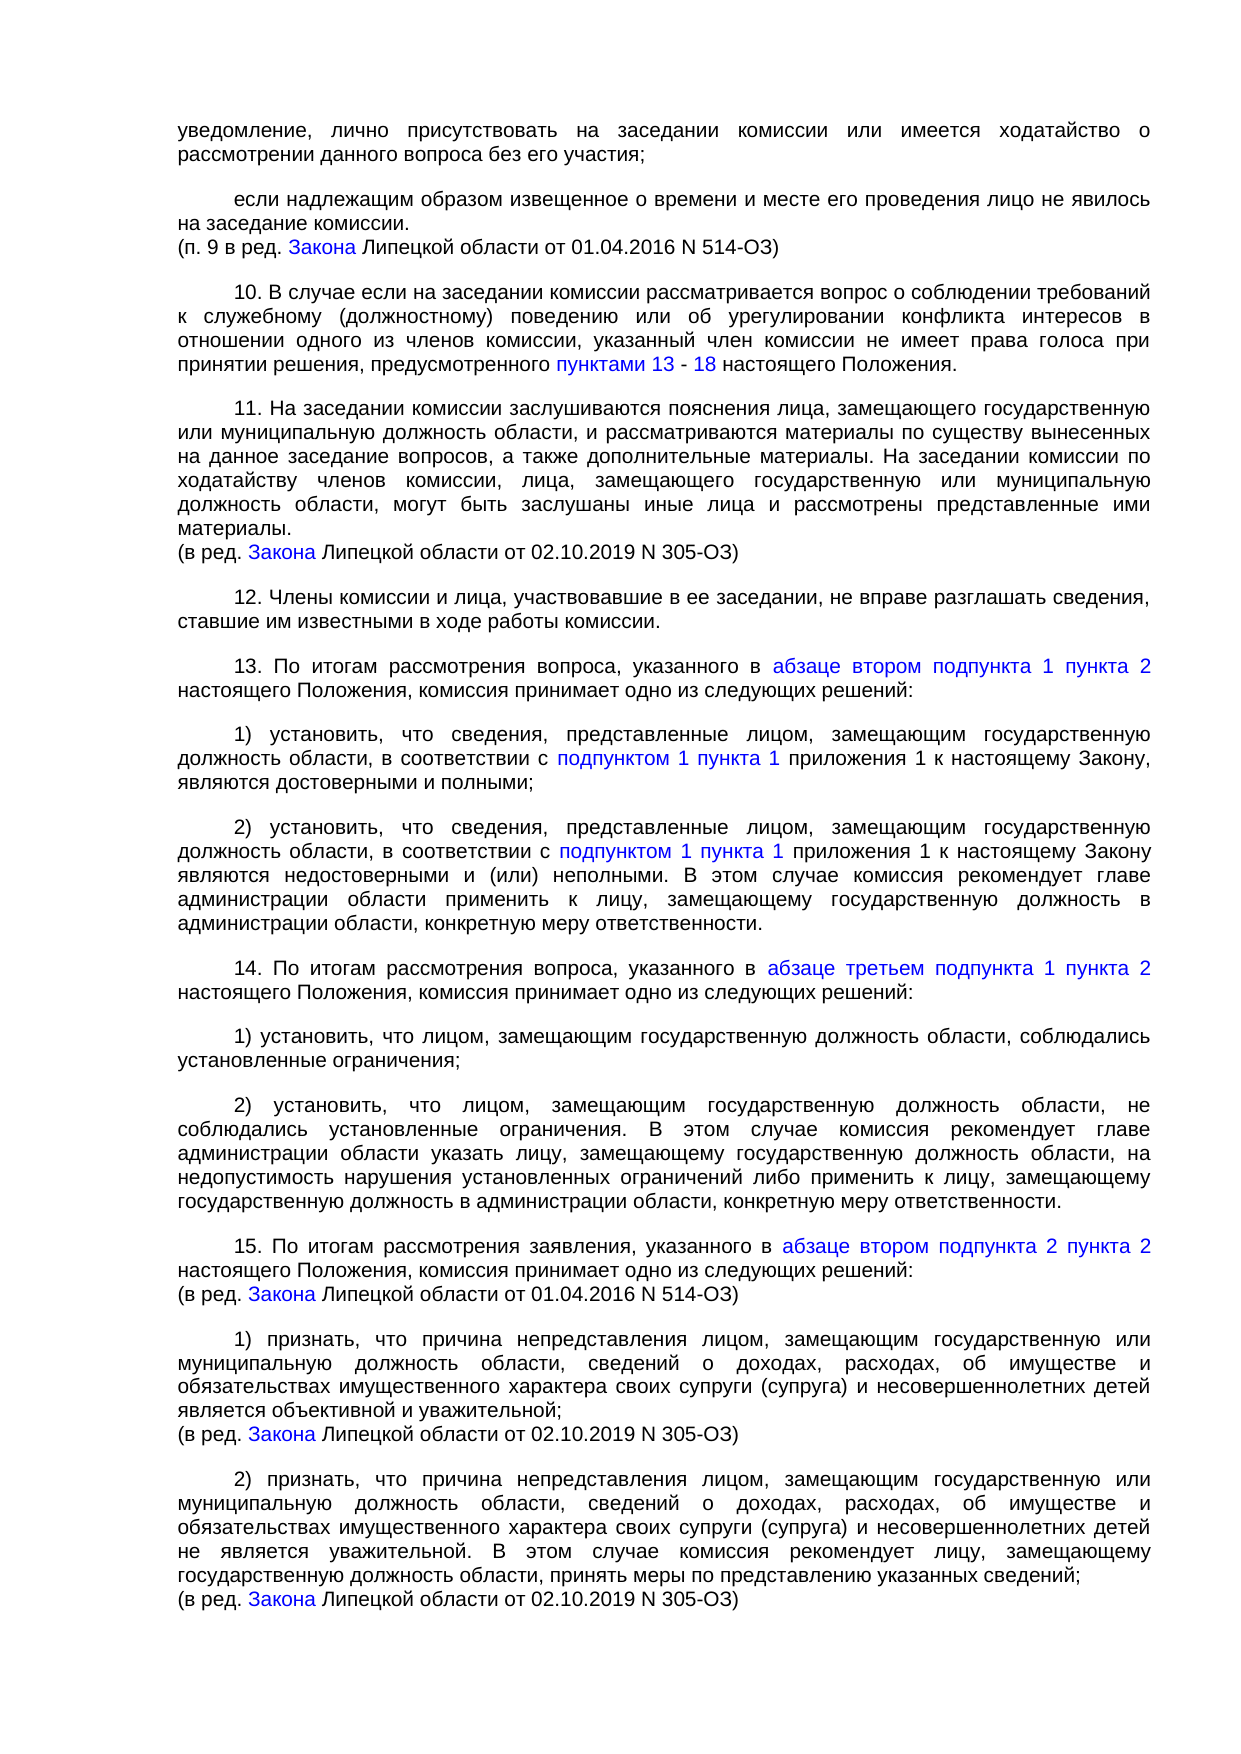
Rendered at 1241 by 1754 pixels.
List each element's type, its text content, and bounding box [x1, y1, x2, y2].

text 1) установить, что сведения, представленные лицом, замещающим государственную должность области, в соответствии с подпунктом 1 пункта 1 приложения 1 к настоящему Закону, являются достоверными и полными; [177, 722, 1152, 794]
text (в ред. Закона Липецкой области от 02.10.2019 N 305-ОЗ) [177, 1422, 1152, 1446]
text 1) установить, что лицом, замещающим государственную должность области, соблюдались установленные ограничения; [177, 1024, 1152, 1072]
text 15. По итогам рассмотрения заявления, указанного в абзаце втором подпункта 2 пункта 2 настоящего Положения, комиссия принимает одно из следующих решений: [177, 1234, 1152, 1282]
text 13. По итогам рассмотрения вопроса, указанного в абзаце втором подпункта 1 пункта 2 настоящего Положения, комиссия принимает одно из следующих решений: [177, 653, 1152, 701]
text 12. Члены комиссии и лица, участвовавшие в ее заседании, не вправе разглашать сведения, ставшие им известными в ходе работы комиссии. [177, 585, 1152, 633]
text 11. На заседании комиссии заслушиваются пояснения лица, замещающего государственную или муниципальную должность области, и рассматриваются материалы по существу вынесенных на данное заседание вопросов, а также дополнительные материалы. На заседании комиссии по ходатайству членов комиссии, лица, замещающего государственную или муниципальную должность области, могут быть заслушаны иные лица и рассмотрены представленные ими материалы. [177, 396, 1152, 540]
text 2) признать, что причина непредставления лицом, замещающим государственную или муниципальную должность области, сведений о доходах, расходах, об имуществе и обязательствах имущественного характера своих супруги (супруга) и несовершеннолетних детей не является уважительной. В этом случае комиссия рекомендует лицу, замещающему государственную должность области, принять меры по представлению указанных сведений; [177, 1467, 1152, 1587]
text 14. По итогам рассмотрения вопроса, указанного в абзаце третьем подпункта 1 пункта 2 настоящего Положения, комиссия принимает одно из следующих решений: [177, 956, 1152, 1003]
text (п. 9 в ред. Закона Липецкой области от 01.04.2016 N 514-ОЗ) [177, 235, 1152, 259]
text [177, 118, 1152, 166]
text (в ред. Закона Липецкой области от 02.10.2019 N 305-ОЗ) [177, 540, 1152, 564]
text 10. В случае если на заседании комиссии рассматривается вопрос о соблюдении требований к служебному (должностному) поведению или об урегулировании конфликта интересов в отношении одного из членов комиссии, указанный член комиссии не имеет права голоса при принятии решения, предусмотренного пунктами 13 - 18 настоящего Положения. [177, 279, 1152, 375]
text если надлежащим образом извещенное о времени и месте его проведения лицо не явилось на заседание комиссии. [177, 187, 1152, 235]
text 2) установить, что лицом, замещающим государственную должность области, не соблюдались установленные ограничения. В этом случае комиссия рекомендует главе администрации области указать лицу, замещающему государственную должность области, на недопустимость нарушения установленных ограничений либо применить к лицу, замещающему государственную должность в администрации области, конкретную меру ответственности. [177, 1093, 1152, 1213]
text 1) признать, что причина непредставления лицом, замещающим государственную или муниципальную должность области, сведений о доходах, расходах, об имуществе и обязательствах имущественного характера своих супруги (супруга) и несовершеннолетних детей является объективной и уважительной; [177, 1326, 1152, 1422]
text (в ред. Закона Липецкой области от 01.04.2016 N 514-ОЗ) [177, 1282, 1152, 1306]
text (в ред. Закона Липецкой области от 02.10.2019 N 305-ОЗ) [177, 1587, 1152, 1611]
text 2) установить, что сведения, представленные лицом, замещающим государственную должность области, в соответствии с подпунктом 1 пункта 1 приложения 1 к настоящему Закону являются недостоверными и (или) неполными. В этом случае комиссия рекомендует главе администрации области применить к лицу, замещающему государственную должность в администрации области, конкретную меру ответственности. [177, 815, 1152, 935]
